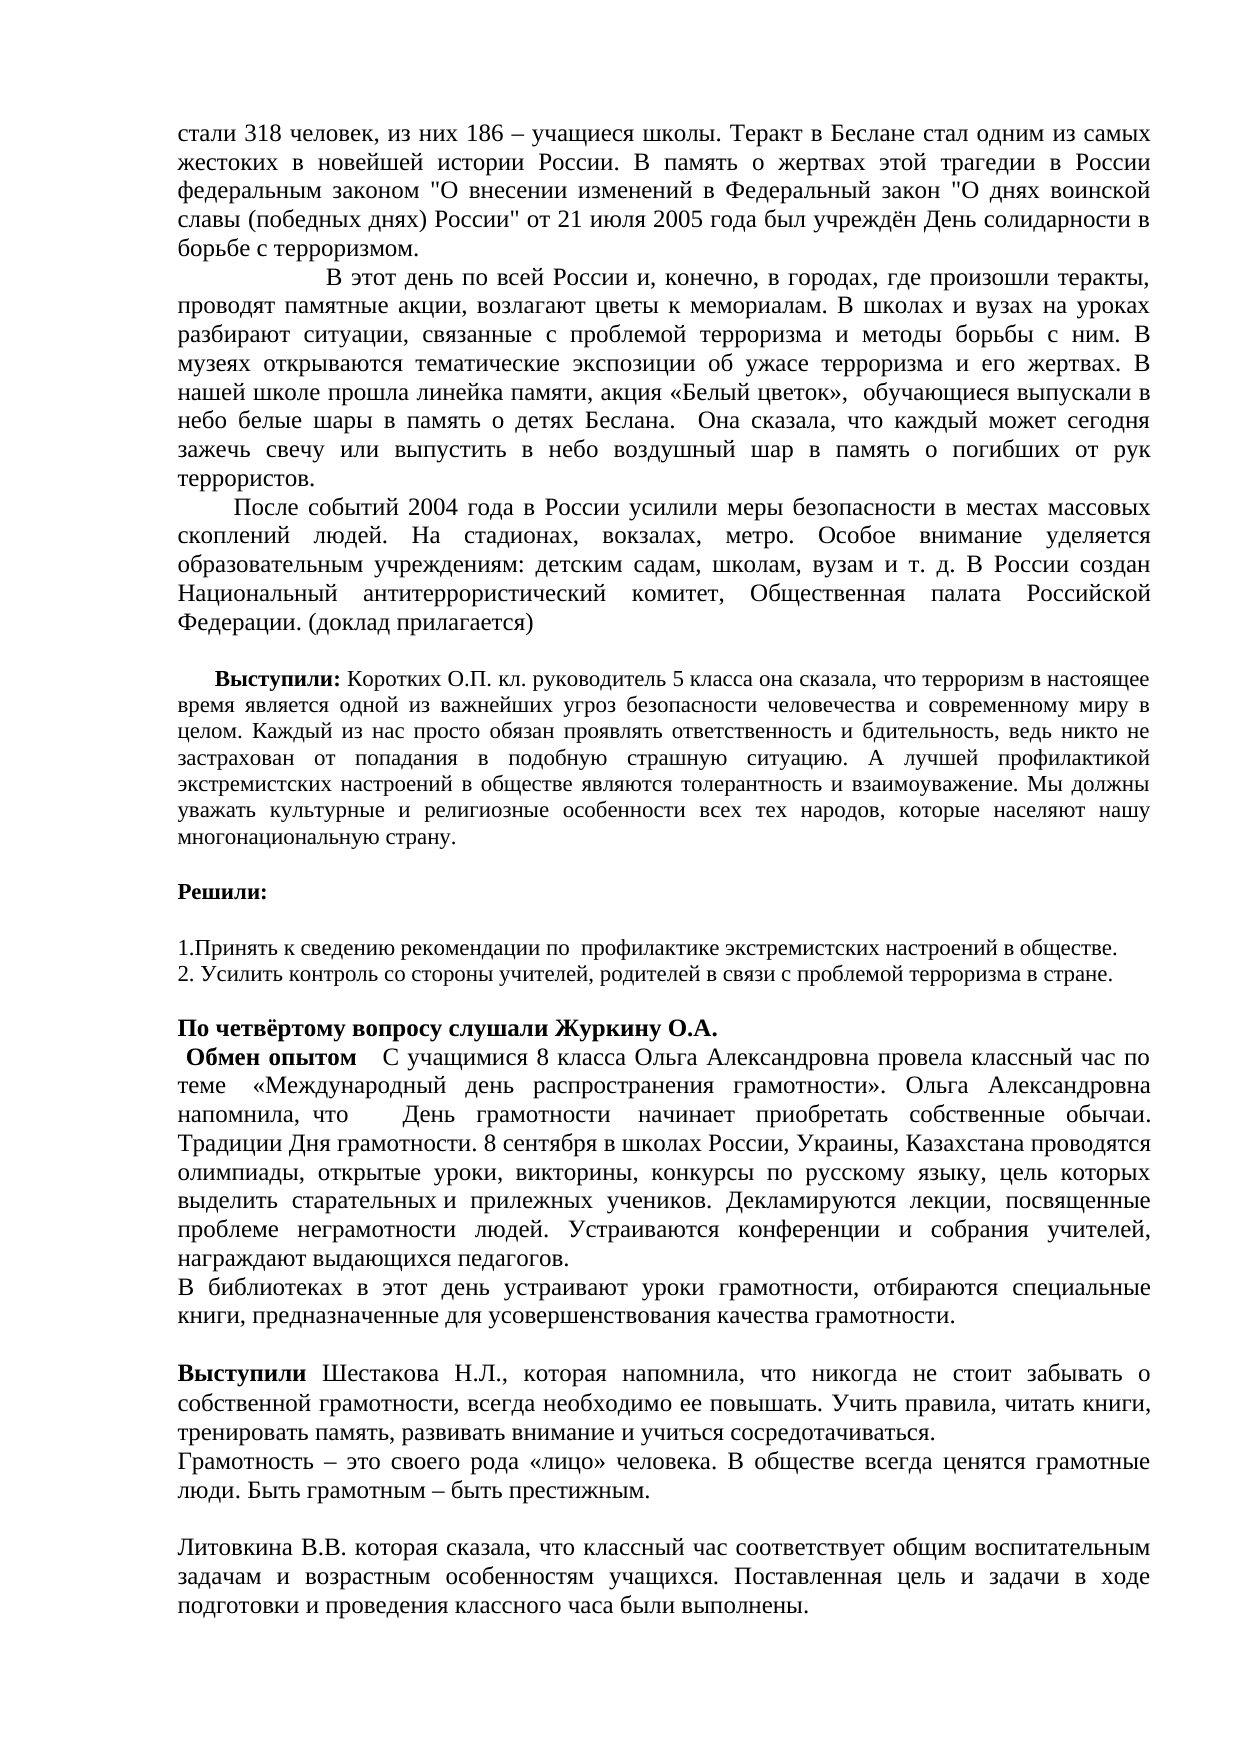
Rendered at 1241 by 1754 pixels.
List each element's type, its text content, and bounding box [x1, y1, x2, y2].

text Выступили Шестакова Н.Л., которая напомнила, что никогда не стоит забывать о собственной грамотности, всегда необходимо ее повышать. Учить правила, читать книги, тренировать память, развивать внимание и учиться сосредотачиваться. [177, 1358, 1152, 1446]
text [177, 118, 1152, 262]
text 1.Принять к сведению рекомендации по профилактике экстремистских настроений в обществе. [177, 934, 1152, 960]
text Выступили: Коротких О.П. кл. руководитель 5 класса она сказала, что терроризм в настоящее время является одной из важнейших угроз безопасности человечества и современному миру в целом. Каждый из нас просто обязан проявлять ответственность и бдительность, ведь никто не застрахован от попадания в подобную страшную ситуацию. А лучшей профилактикой экстремистских настроений в обществе являются толерантность и взаимоуважение. Мы должны уважать культурные и религиозные особенности всех тех народов, которые населяют нашу многонациональную страну. [177, 665, 1152, 849]
text В этот день по всей России и, конечно, в городах, где произошли теракты, проводят памятные акции, возлагают цветы к мемориалам. В школах и вузах на уроках разбирают ситуации, связанные с проблемой терроризма и методы борьбы с ним. В музеях открываются тематические экспозиции об ужасе терроризма и его жертвах. В нашей школе прошла линейка памяти, акция «Белый цветок», обучающиеся выпускали в небо белые шары в память о детях Беслана. Она сказала, что каждый может сегодня зажечь свечу или выпустить в небо воздушный шар в память о погибших от рук террористов. [177, 262, 1152, 492]
text После событий 2004 года в России усилили меры безопасности в местах массовых скоплений людей. На стадионах, вокзалах, метро. Особое внимание уделяется образовательным учреждениям: детским садам, школам, вузам и т. д. В России создан Национальный антитеррористический комитет, Общественная палата Российской Федерации. (доклад прилагается) [177, 492, 1152, 636]
text Грамотность – это своего рода «лицо» человека. В обществе всегда ценятся грамотные люди. Быть грамотным – быть престижным. [177, 1446, 1152, 1503]
text 2. Усилить контроль со стороны учителей, родителей в связи с проблемой терроризма в стране. [177, 960, 1152, 987]
text Литовкина В.В. которая сказала, что классный час соответствует общим воспитательным задачам и возрастным особенностям учащихся. Поставленная цель и задачи в ходе подготовки и проведения классного часа были выполнены. [177, 1532, 1152, 1618]
text В библиотеках в этот день устраивают уроки грамотности, отбираются специальные книги, предназначенные для усовершенствования качества грамотности. [177, 1272, 1152, 1329]
text Обмен опытом С учащимися 8 класса Ольга Александровна провела классный час по теме «Международный день распространения грамотности». Ольга Александровна напомнила, что День грамотности начинает приобретать собственные обычаи. Традиции Дня грамотности. 8 сентября в школах России, Украины, Казахстана проводятся олимпиады, открытые уроки, викторины, конкурсы по русскому языку, цель которых выделить старательных и прилежных учеников. Декламируются лекции, посвященные проблеме неграмотности людей. Устраиваются конференции и собрания учителей, награждают выдающихся педагогов. [177, 1042, 1152, 1272]
text По четвёртому вопросу слушали Журкину О.А. [177, 1013, 1152, 1042]
text Решили: [177, 878, 1152, 905]
